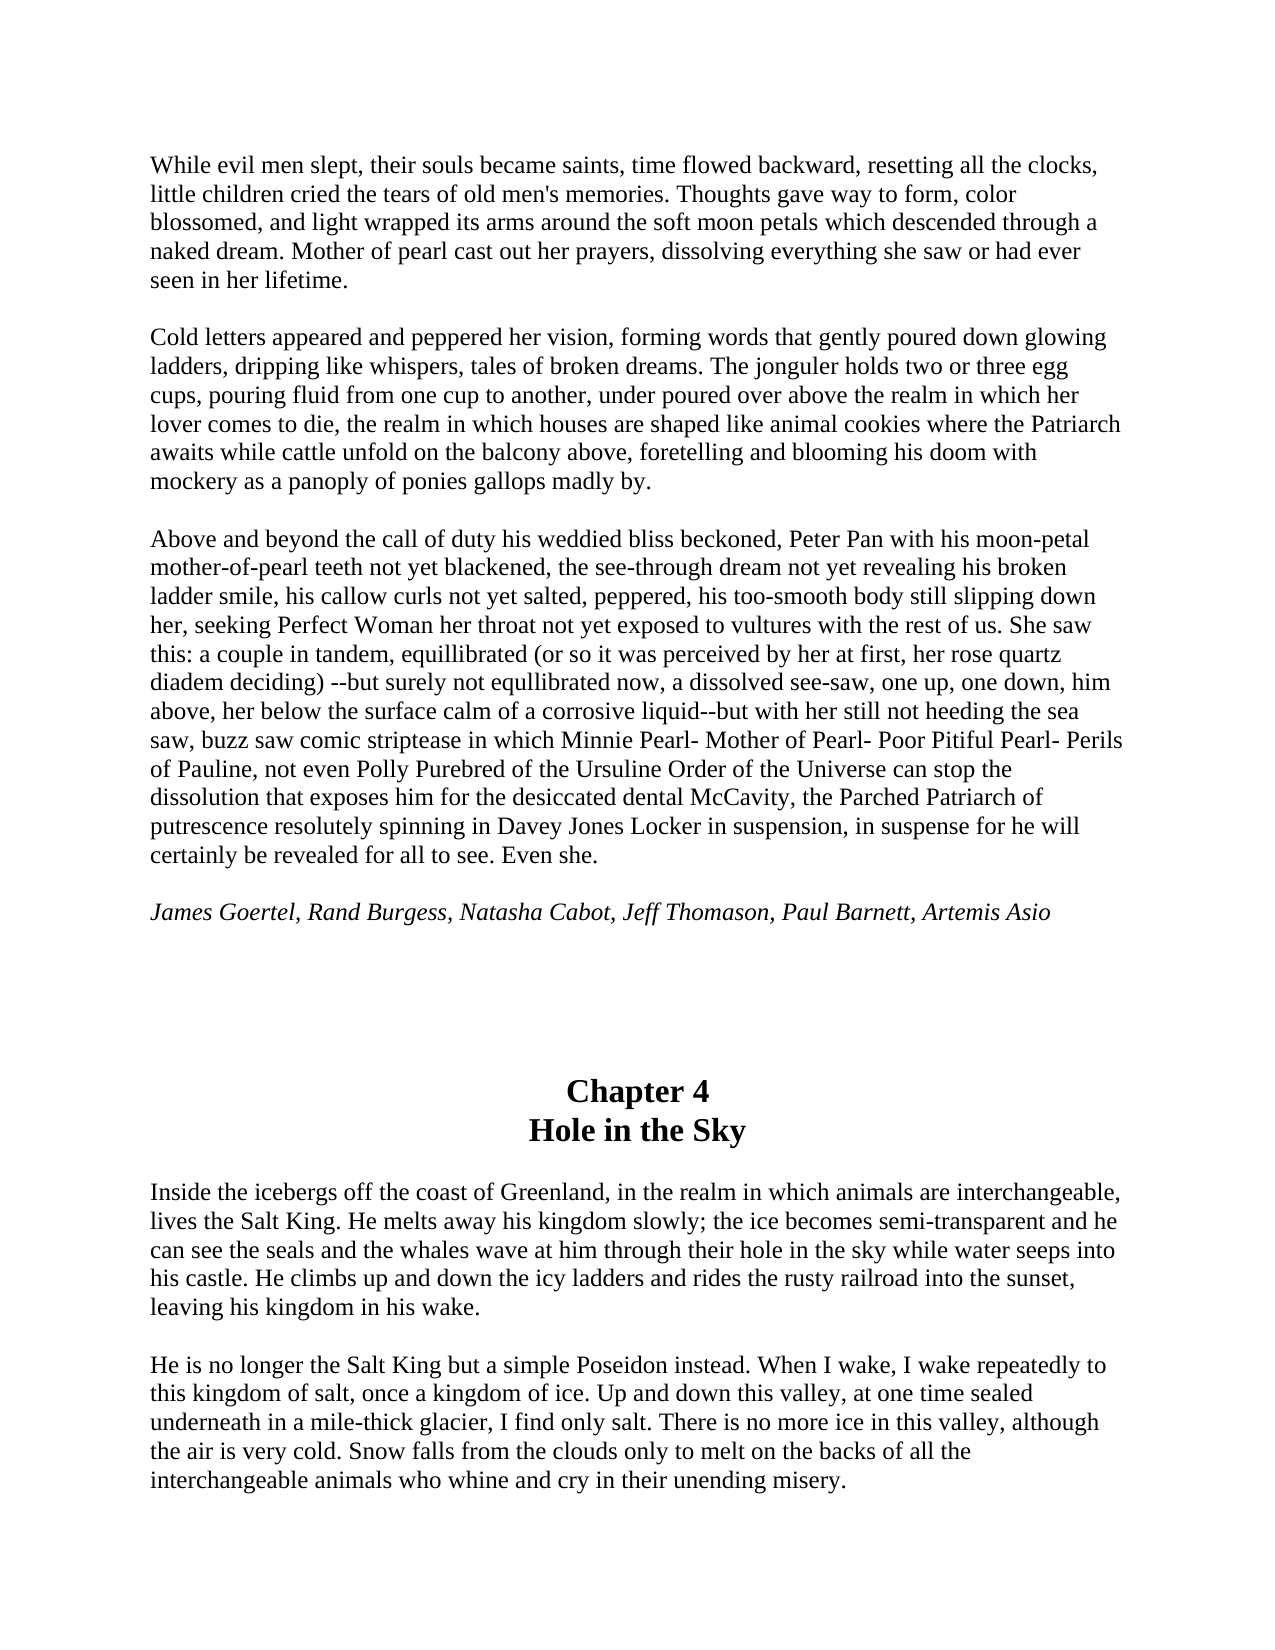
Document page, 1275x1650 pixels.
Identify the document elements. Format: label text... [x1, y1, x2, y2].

text While evil men slept, their souls became saints, time flowed backward, resetting all the clocks, little children cried the tears of old men's memories. Thoughts gave way to form, color blossomed, and light wrapped its arms around the soft moon petals which descended through a naked dream. Mother of pearl cast out her prayers, dissolving everything she saw or had ever seen in her lifetime. [150, 150, 1125, 294]
text Hole in the Sky [150, 1110, 1125, 1148]
text He is no longer the Salt King but a simple Poseidon instead. When I wake, I wake repeatedly to this kingdom of salt, once a kingdom of ice. Up and down this valley, at one time sealed underneath in a mile-thick glacier, I find only salt. There is no more ice in this valley, although the air is very cold. Snow falls from the clouds only to melt on the backs of all the interchangeable animals who whine and cry in their unending misery. [150, 1350, 1125, 1493]
text Cold letters appeared and peppered her vision, forming words that gently poured down glowing ladders, dripping like whispers, tales of broken dreams. The jonguler holds two or three egg cups, pouring fluid from one cup to another, under poured over above the realm in which her lover comes to die, the realm in which houses are shaped like animal cookies where the Patriarch awaits while cattle unfold on the balcony above, foretelling and blooming his doom with mockery as a panoply of ponies gallops madly by. [150, 322, 1125, 495]
text Chapter 4 [150, 1043, 1125, 1110]
text Above and beyond the call of duty his weddied bliss beckoned, Peter Pan with his moon-petal mother-of-pearl teeth not yet blackened, the see-through dream not yet revealing his broken ladder smile, his callow curls not yet salted, peppered, his too-smooth body still slipping down her, seeking Perfect Woman her throat not yet exposed to vultures with the rest of us. She saw this: a couple in tandem, equillibrated (or so it was perceived by her at first, her rose quartz diadem deciding) --but surely not equllibrated now, a dissolved see-saw, one up, one down, him above, her below the surface calm of a corrosive liquid--but with her still not heeding the sea saw, buzz saw comic striptease in which Minnie Pearl- Mother of Pearl- Poor Pitiful Pearl- Perils of Pauline, not even Polly Purebred of the Ursuline Order of the Universe can stop the dissolution that exposes him for the desiccated dental McCavity, the Parched Patriarch of putrescence resolutely spinning in Davey Jones Locker in suspension, in suspense for he will certainly be revealed for all to see. Even she. [150, 524, 1125, 869]
text James Goertel, Rand Burgess, Natasha Cabot, Jeff Thomason, Paul Barnett, Artemis Asio [150, 897, 1125, 986]
text Inside the icebergs off the coast of Greenland, in the realm in which animals are interchangeable, lives the Salt King. He melts away his kingdom slowly; the ice becomes semi-transparent and he can see the seals and the whales wave at him through their hole in the sky while water seeps into his castle. He climbs up and down the icy ladders and rides the rusty railroad into the sunset, leaving his kingdom in his wake. [150, 1177, 1125, 1321]
